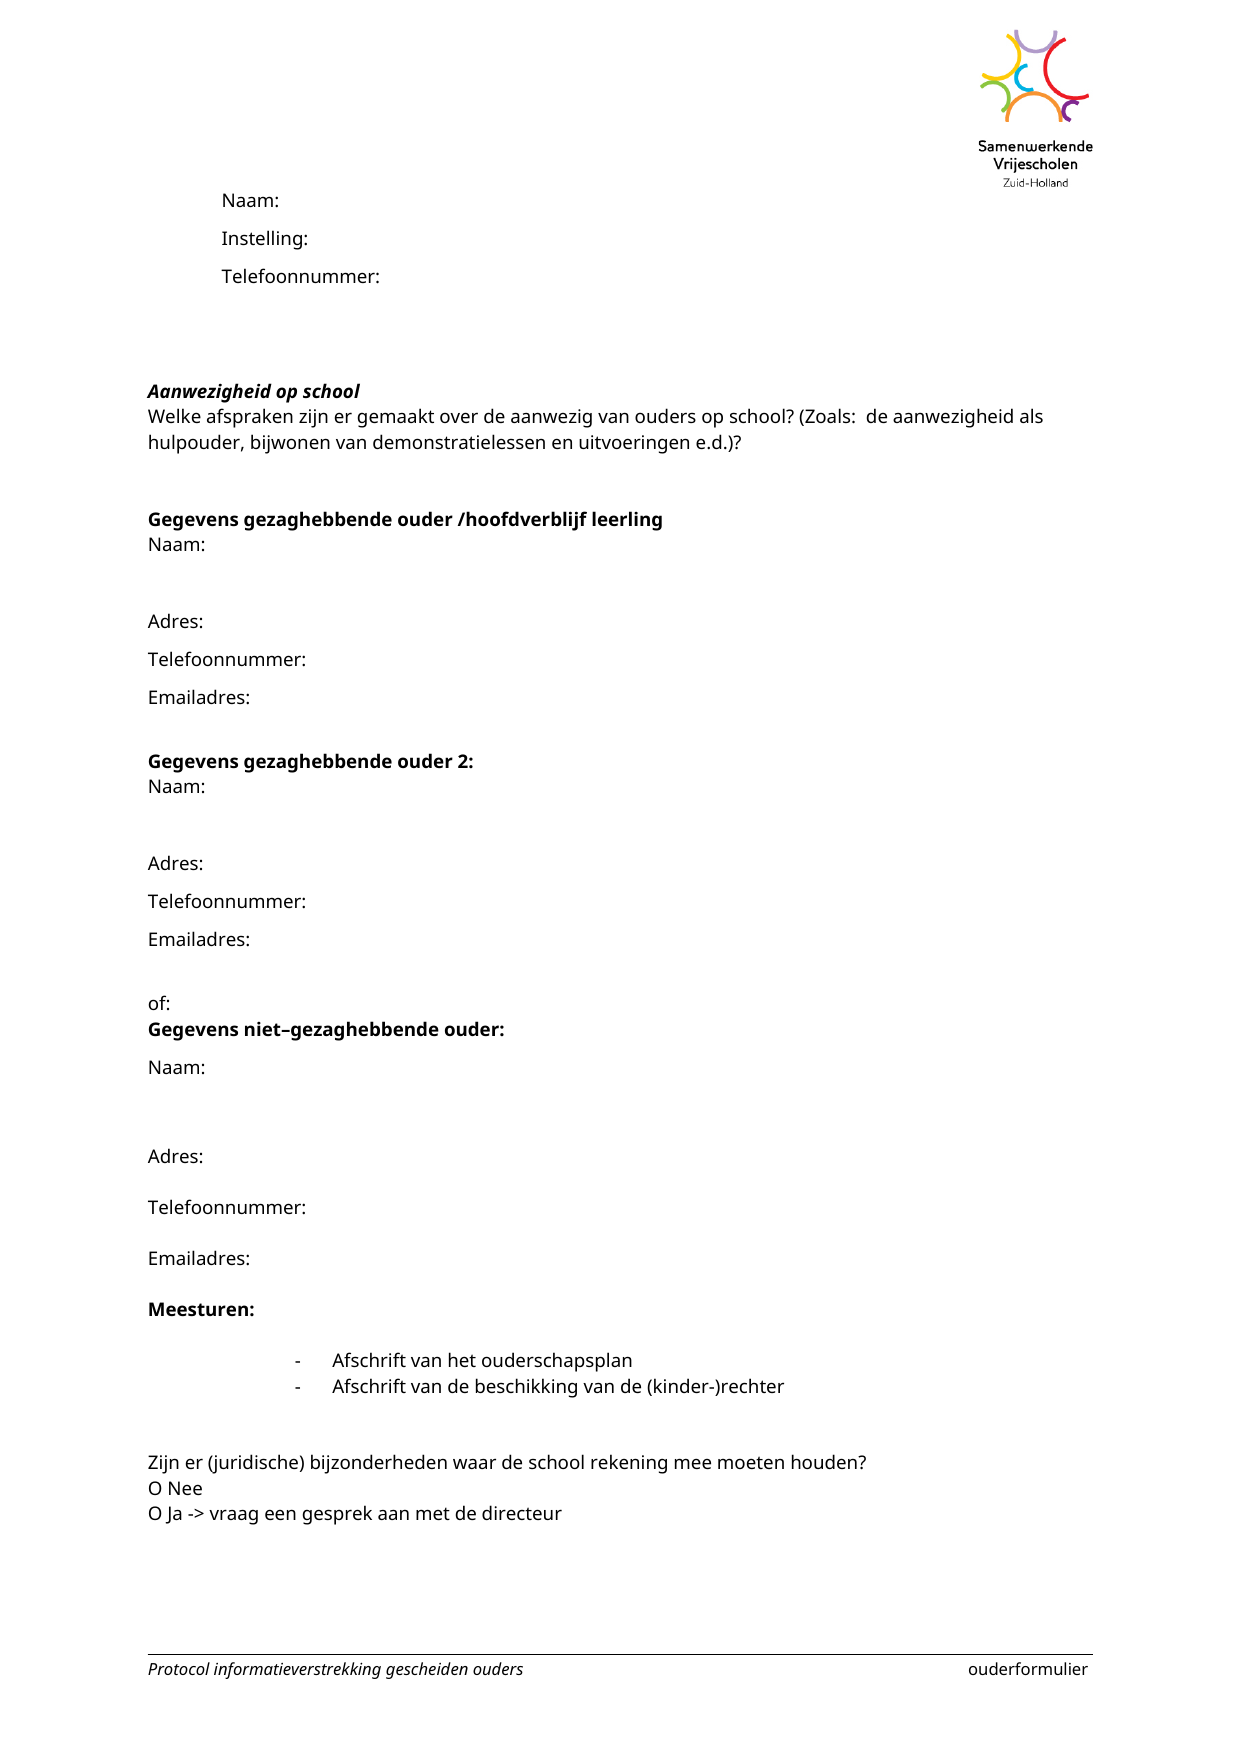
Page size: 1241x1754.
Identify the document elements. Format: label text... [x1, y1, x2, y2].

text Meesturen: [148, 1296, 1093, 1322]
text Aanwezigheid op school [148, 378, 1093, 404]
text Zijn er (juridische) bijzonderheden waar de school rekening mee moeten houden? [148, 1449, 1093, 1475]
text Adres: [148, 608, 1093, 633]
text Gegevens niet–gezaghebbende ouder: [148, 1016, 1093, 1041]
text Naam: [148, 531, 1093, 557]
picture [978, 29, 1093, 187]
text Emailadres: [148, 1245, 1093, 1271]
text Emailadres: [148, 927, 1093, 952]
text Telefoonnummer: [148, 1194, 1093, 1220]
text O Ja -> vraag een gesprek aan met de directeur [148, 1501, 1093, 1526]
text Emailadres: [148, 684, 1093, 710]
text Telefoonnummer: [221, 263, 1093, 289]
text Telefoonnummer: [148, 646, 1093, 672]
text Adres: [148, 1143, 1093, 1169]
text Adres: [148, 850, 1093, 876]
text Welke afspraken zijn er gemaakt over de aanwezig van ouders op school? (Zoals: de aanwezigheid als hulpouder, bijwonen van demonstratielessen en uitvoeringen e.d.)? [148, 404, 1093, 455]
text Naam: [148, 1054, 1093, 1079]
text Gegevens gezaghebbende ouder /hoofdverblijf leerling [148, 506, 1093, 531]
text Gegevens gezaghebbende ouder 2: [148, 748, 1093, 774]
text Instelling: [221, 225, 1093, 251]
text Telefoonnummer: [148, 888, 1093, 914]
text of: [148, 990, 1093, 1016]
text O Nee [148, 1475, 1093, 1501]
text Naam: [148, 774, 1093, 799]
list Afschrift van het ouderschapsplan [294, 1347, 1093, 1373]
list Afschrift van de beschikking van de (kinder-)rechter [294, 1373, 1093, 1398]
text Naam: [221, 187, 1093, 213]
